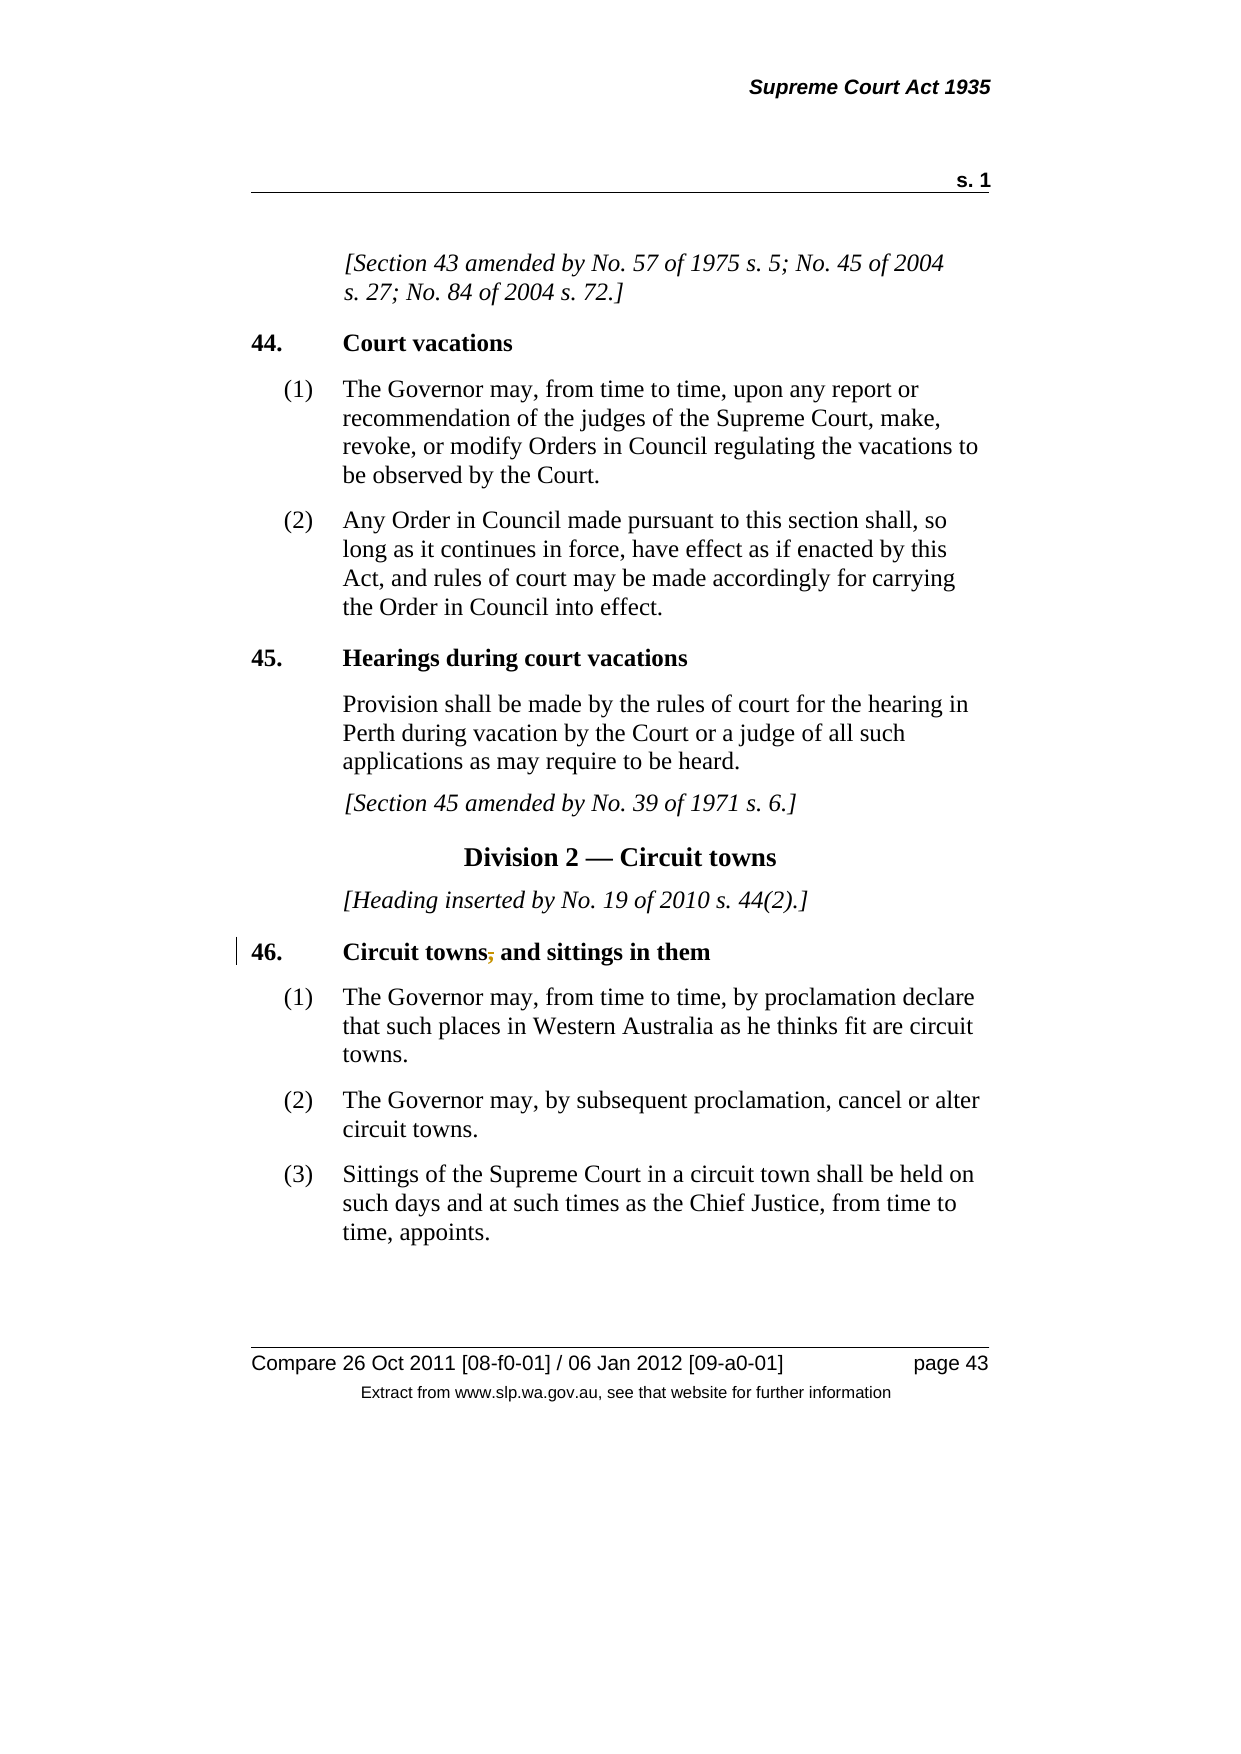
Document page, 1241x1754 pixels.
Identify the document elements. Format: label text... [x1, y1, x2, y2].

text (2) The Governor may, by subsequent proclamation, cancel or alter circuit towns. [251, 1085, 989, 1142]
text [Section 45 amended by No. 39 of 1971 s. 6.] [251, 788, 989, 816]
text (2) Any Order in Council made pursuant to this section shall, so long as it continues in force, have effect as if enacted by this Act, and rules of court may be made accordingly for carrying the Order in Council into effect. [251, 506, 989, 621]
text (3) Sittings of the Supreme Court in a circuit town shall be held on such days and at such times as the Chief Justice, from time to time, appoints. [251, 1159, 989, 1245]
text [Section 43 amended by No. 57 of 1975 s. 5; No. 45 of 2004 s. 27; No. 84 of 2004 s. 72.] [251, 248, 989, 306]
text (1) The Governor may, from time to time, upon any report or recommendation of the judges of the Supreme Court, make, revoke, or modify Orders in Council regulating the vacations to be observed by the Court. [251, 374, 989, 489]
subtitle 46. Circuit towns and sittings in them [251, 937, 989, 965]
subtitle Division 2 — Circuit towns [251, 841, 989, 872]
subtitle 44. Court vacations [251, 328, 989, 357]
subtitle 45. Hearings during court vacations [251, 643, 989, 672]
text (1) The Governor may, from time to time, by proclamation declare that such places in as he thinks fit are circuit towns. [251, 982, 989, 1068]
subtitle [Heading inserted by No. 19 of 2010 s. 44(2).] [251, 885, 989, 914]
text Provision shall be made by the rules of court for the hearing in during vacation by the Court or a judge of all such applications as may require to be heard. [251, 689, 989, 775]
